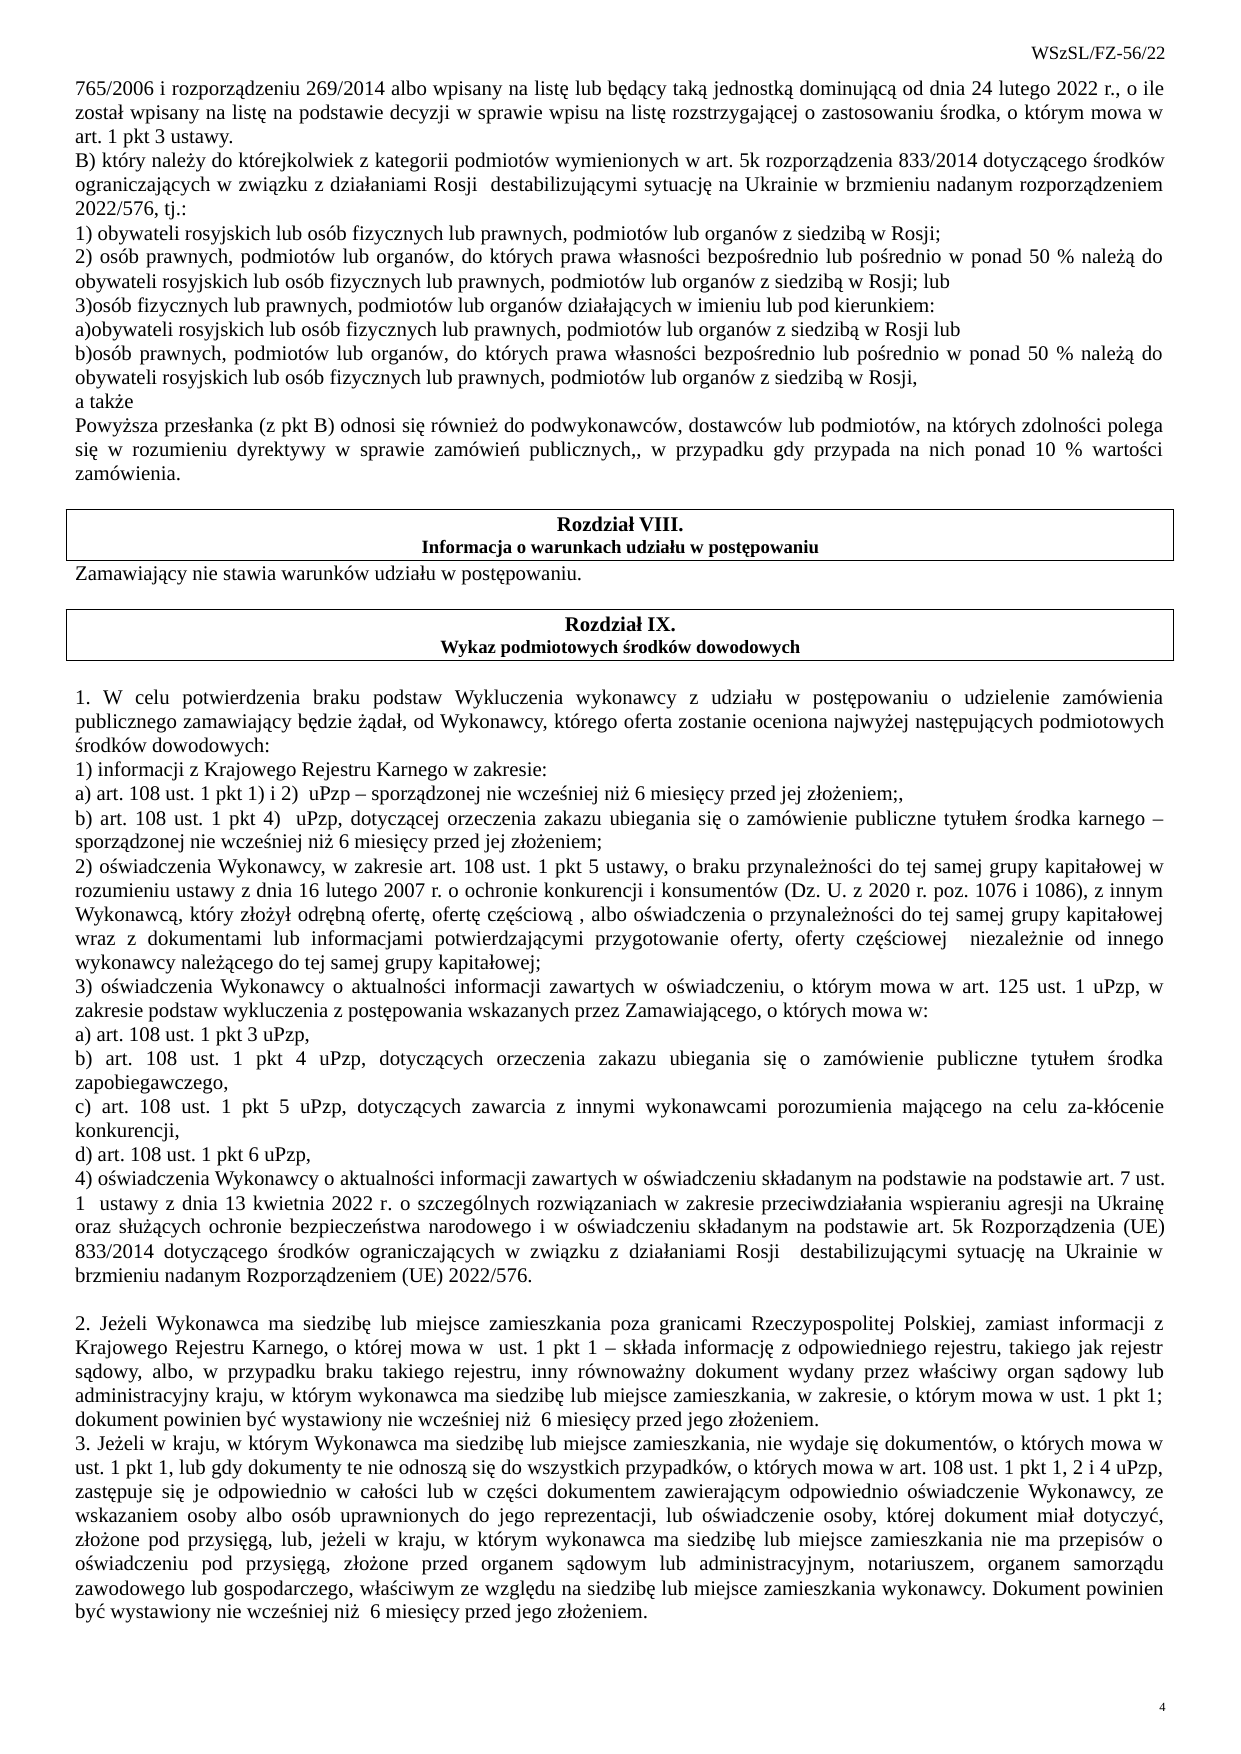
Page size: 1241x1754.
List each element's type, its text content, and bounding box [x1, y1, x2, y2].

text a)obywateli rosyjskich lub osób fizycznych lub prawnych, podmiotów lub organów z siedzibą w Rosji lub [75, 317, 1165, 341]
text 3) oświadczenia Wykonawcy o aktualności informacji zawartych w oświadczeniu, o którym mowa w art. 125 ust. 1 uPzp, w zakresie podstaw wykluczenia z postępowania wskazanych przez Zamawiającego, o których mowa w: [75, 974, 1165, 1022]
text 2) osób prawnych, podmiotów lub organów, do których prawa własności bezpośrednio lub pośrednio w ponad 50 % należą do obywateli rosyjskich lub osób fizycznych lub prawnych, podmiotów lub organów z siedzibą w Rosji; lub [75, 244, 1165, 293]
text Rozdział IX. [67, 610, 1173, 633]
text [75, 76, 1165, 148]
text B) który należy do którejkolwiek z kategorii podmiotów wymienionych w art. 5k rozporządzenia 833/2014 dotyczącego środków ograniczających w związku z działaniami Rosji destabilizującymi sytuację na Ukrainie w brzmieniu nadanym rozporządzeniem 2022/576, tj.: [75, 148, 1165, 220]
text 3)osób fizycznych lub prawnych, podmiotów lub organów działających w imieniu lub pod kierunkiem: [75, 293, 1165, 317]
text 1) obywateli rosyjskich lub osób fizycznych lub prawnych, podmiotów lub organów z siedzibą w Rosji; [75, 220, 1165, 244]
text 3. Jeżeli w kraju, w którym Wykonawca ma siedzibę lub miejsce zamieszkania, nie wydaje się dokumentów, o których mowa w ust. 1 pkt 1, lub gdy dokumenty te nie odnoszą się do wszystkich przypadków, o których mowa w art. 108 ust. 1 pkt 1, 2 i 4 uPzp, zastępuje się je odpowiednio w całości lub w części dokumentem zawierającym odpowiednio oświadczenie Wykonawcy, ze wskazaniem osoby albo osób uprawnionych do jego reprezentacji, lub oświadczenie osoby, której dokument miał dotyczyć, złożone pod przysięgą, lub, jeżeli w kraju, w którym wykonawca ma siedzibę lub miejsce zamieszkania nie ma przepisów o oświadczeniu pod przysięgą, złożone przed organem sądowym lub administracyjnym, notariuszem, organem samorządu zawodowego lub gospodarczego, właściwym ze względu na siedzibę lub miejsce zamieszkania wykonawcy. Dokument powinien być wystawiony nie wcześniej niż 6 miesięcy przed jego złożeniem. [75, 1431, 1165, 1623]
text d) art. 108 ust. 1 pkt 6 uPzp, [75, 1142, 1165, 1166]
text 2. Jeżeli Wykonawca ma siedzibę lub miejsce zamieszkania poza granicami Rzeczypospolitej Polskiej, zamiast informacji z Krajowego Rejestru Karnego, o której mowa w ust. 1 pkt 1 – składa informację z odpowiedniego rejestru, takiego jak rejestr sądowy, albo, w przypadku braku takiego rejestru, inny równoważny dokument wydany przez właściwy organ sądowy lub administracyjny kraju, w którym wykonawca ma siedzibę lub miejsce zamieszkania, w zakresie, o którym mowa w ust. 1 pkt 1; dokument powinien być wystawiony nie wcześniej niż 6 miesięcy przed jego złożeniem. [75, 1311, 1165, 1431]
text c) art. 108 ust. 1 pkt 5 uPzp, dotyczących zawarcia z innymi wykonawcami porozumienia mającego na celu za-kłócenie konkurencji, [75, 1094, 1165, 1142]
text a) art. 108 ust. 1 pkt 3 uPzp, [75, 1022, 1165, 1046]
text 1) informacji z Krajowego Rejestru Karnego w zakresie: [75, 757, 1165, 781]
text b) art. 108 ust. 1 pkt 4 uPzp, dotyczących orzeczenia zakazu ubiegania się o zamówienie publiczne tytułem środka zapobiegawczego, [75, 1046, 1165, 1094]
text b) art. 108 ust. 1 pkt 4) uPzp, dotyczącej orzeczenia zakazu ubiegania się o zamówienie publiczne tytułem środka karnego – sporządzonej nie wcześniej niż 6 miesięcy przed jej złożeniem; [75, 805, 1165, 853]
text a także [75, 389, 1165, 413]
text 1. W celu potwierdzenia braku podstaw Wykluczenia wykonawcy z udziału w postępowaniu o udzielenie zamówienia publicznego zamawiający będzie żądał, od Wykonawcy, którego oferta zostanie oceniona najwyżej następujących podmiotowych środków dowodowych: [75, 685, 1165, 757]
text 2) oświadczenia Wykonawcy, w zakresie art. 108 ust. 1 pkt 5 ustawy, o braku przynależności do tej samej grupy kapitałowej w rozumieniu ustawy z dnia 16 lutego 2007 r. o ochronie konkurencji i konsumentów (Dz. U. z 2020 r. poz. 1076 i 1086), z innym Wykonawcą, który złożył odrębną ofertę, ofertę częściową , albo oświadczenia o przynależności do tej samej grupy kapitałowej wraz z dokumentami lub informacjami potwierdzającymi przygotowanie oferty, oferty częściowej niezależnie od innego wykonawcy należącego do tej samej grupy kapitałowej; [75, 853, 1165, 974]
text Powyższa przesłanka (z pkt B) odnosi się również do podwykonawców, dostawców lub podmiotów, na których zdolności polega się w rozumieniu dyrektywy w sprawie zamówień publicznych,, w przypadku gdy przypada na nich ponad 10 % wartości zamówienia. [75, 413, 1165, 485]
text Informacja o warunkach udziału w postępowaniu [67, 533, 1173, 560]
text a) art. 108 ust. 1 pkt 1) i 2) uPzp – sporządzonej nie wcześniej niż 6 miesięcy przed jej złożeniem;, [75, 781, 1165, 805]
text 4) oświadczenia Wykonawcy o aktualności informacji zawartych w oświadczeniu składanym na podstawie na podstawie art. 7 ust. 1 ustawy z dnia 13 kwietnia 2022 r. o szczególnych rozwiązaniach w zakresie przeciwdziałania wspieraniu agresji na Ukrainę oraz służących ochronie bezpieczeństwa narodowego i w oświadczeniu składanym na podstawie art. 5k Rozporządzenia (UE) 833/2014 dotyczącego środków ograniczających w związku z działaniami Rosji destabilizującymi sytuację na Ukrainie w brzmieniu nadanym Rozporządzeniem (UE) 2022/576. [75, 1166, 1165, 1287]
text b)osób prawnych, podmiotów lub organów, do których prawa własności bezpośrednio lub pośrednio w ponad 50 % należą do obywateli rosyjskich lub osób fizycznych lub prawnych, podmiotów lub organów z siedzibą w Rosji, [75, 341, 1165, 389]
text Zamawiający nie stawia warunków udziału w postępowaniu. [75, 561, 1165, 585]
text Rozdział VIII. [67, 510, 1173, 533]
text Wykaz podmiotowych środków dowodowych [67, 633, 1173, 660]
